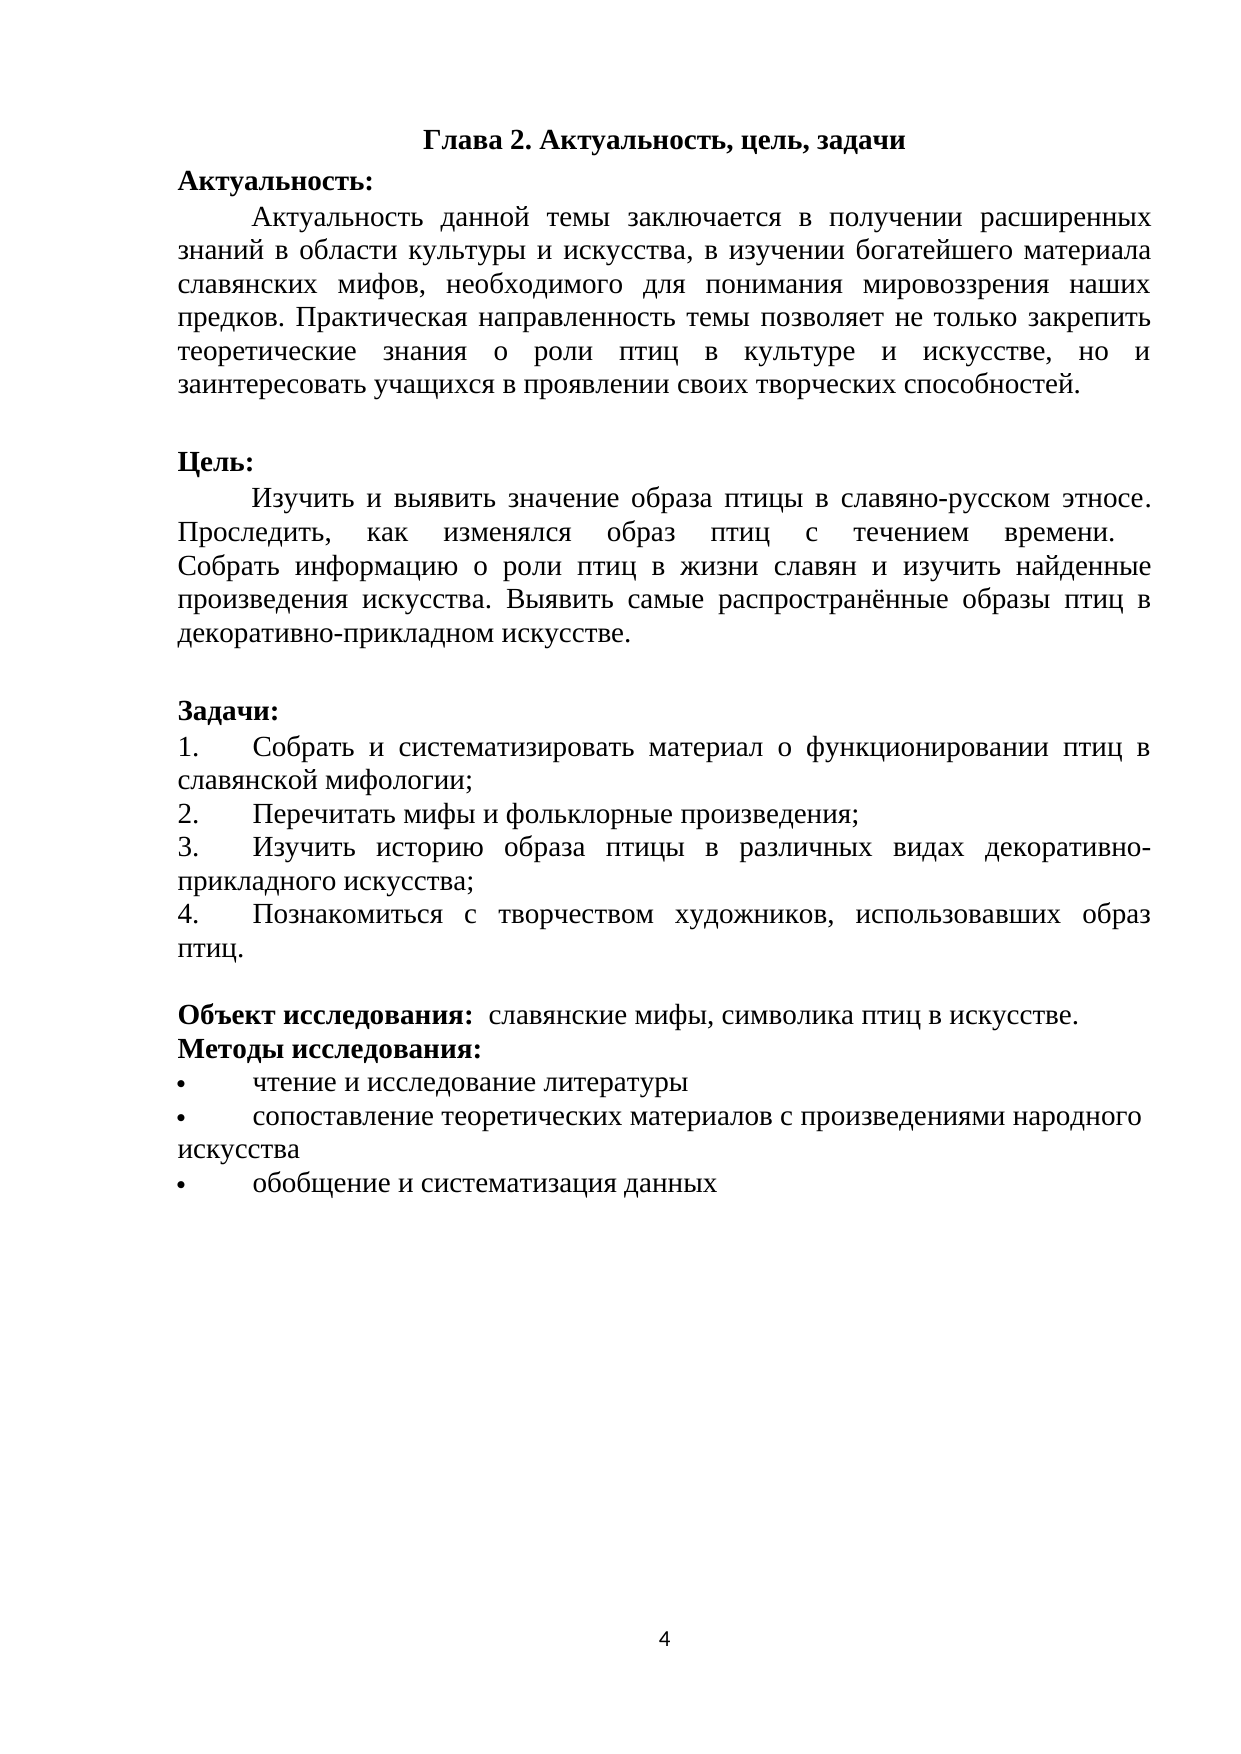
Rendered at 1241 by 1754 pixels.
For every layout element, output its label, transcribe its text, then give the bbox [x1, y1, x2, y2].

text Объект исследования: славянские мифы, символика птиц в искусстве. [177, 997, 1152, 1031]
list Изучить историю образа птицы в различных видах декоративно-прикладного искусства; [177, 829, 1152, 897]
list Перечитать мифы и фольклорные произведения; [177, 796, 1152, 829]
subtitle Задачи: [177, 693, 1152, 726]
text Актуальность данной темы заключается в получении расширенных знаний в области культуры и искусства, в изучении богатейшего материала славянских мифов, необходимого для понимания мировоззрения наших предков. Практическая направленность темы позволяет не только закрепить теоретические знания о роли птиц в культуре и искусстве, но и заинтересовать учащихся в проявлении своих творческих способностей. [177, 199, 1152, 400]
list Собрать и систематизировать материал о функционировании птиц в славянской мифологии; [177, 729, 1152, 796]
subtitle Актуальность: [177, 163, 1152, 196]
list Познакомиться с творчеством художников, использовавших образ птиц. [177, 897, 1152, 964]
text Изучить и выявить значение образа птицы в славяно-русском этносе. Проследить, как изменялся образ птиц с течением времени. Собрать информацию о роли птиц в жизни славян и изучить найденные произведения искусства. Выявить самые распространённые образы птиц в декоративно-прикладном искусстве. [177, 481, 1152, 648]
list обобщение и систематизация данных [177, 1165, 1152, 1198]
text Методы исследования: [177, 1031, 1152, 1064]
list сопоставление теоретических материалов с произведениями народного искусства [177, 1098, 1152, 1165]
subtitle Глава 2. Актуальность, цель, задачи [177, 122, 1152, 156]
subtitle Цель: [177, 444, 1152, 478]
list чтение и исследование литературы [177, 1064, 1152, 1098]
